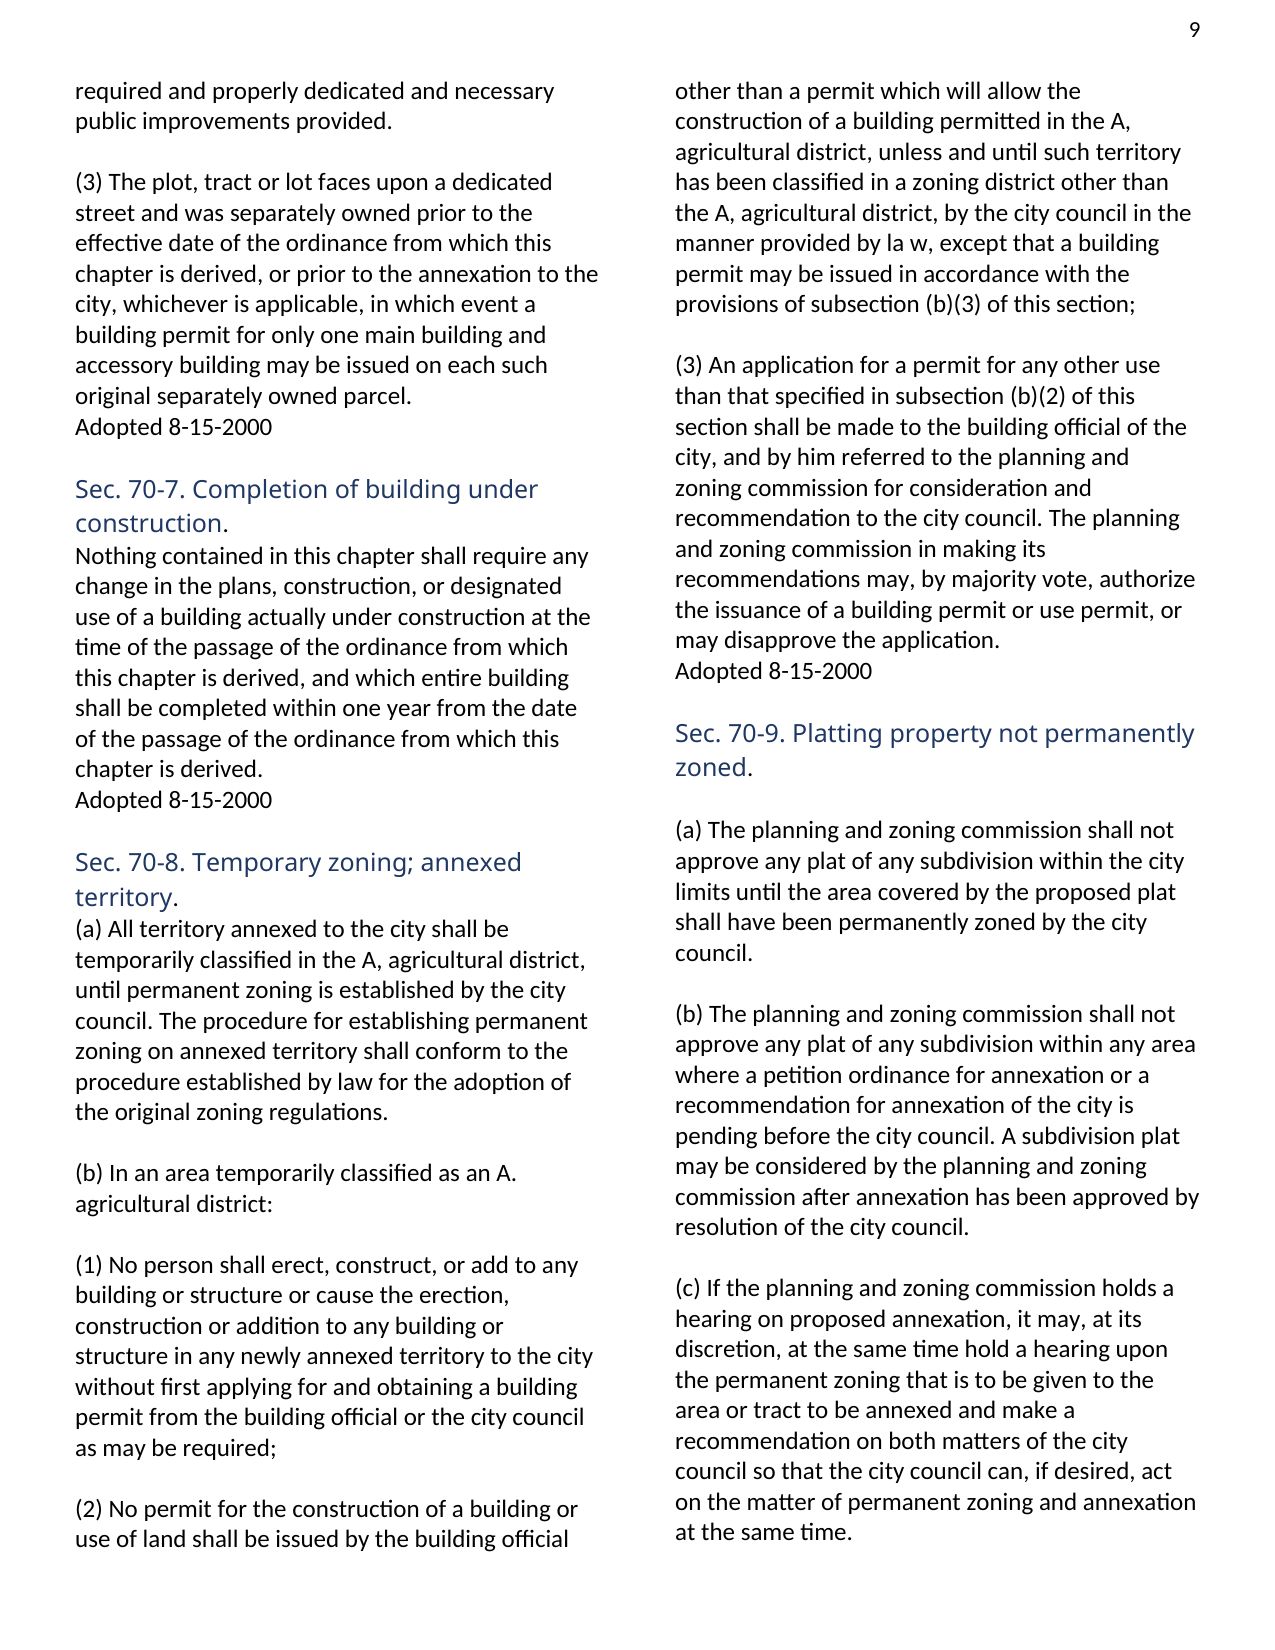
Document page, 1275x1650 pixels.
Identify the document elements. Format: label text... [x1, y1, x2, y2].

text (3) An application for a permit for any other use than that specified in subsection (b)(2) of this section shall be made to the building official of the city, and by him referred to the planning and zoning commission for consideration and recommendation to the city council. The planning and zoning commission in making its recommendations may, by majority vote, authorize the issuance of a building permit or use permit, or may disapprove the application. [675, 350, 1200, 655]
text Sec. 70-7. Completion of building under construction. [75, 472, 600, 540]
text Adopted 8-15-2000 [75, 784, 600, 814]
text Nothing contained in this chapter shall require any change in the plans, construction, or designated use of a building actually under construction at the time of the passage of the ordinance from which this chapter is derived, and which entire building shall be completed within one year from the date of the passage of the ordinance from which this chapter is derived. [75, 540, 600, 784]
text (3) The plot, tract or lot faces upon a dedicated street and was separately owned prior to the effective date of the ordinance from which this chapter is derived, or prior to the annexation to the city, whichever is applicable, in which event a building permit for only one main building and accessory building may be issued on each such original separately owned parcel. [75, 167, 600, 411]
text (b) In an area temporarily classified as an A. agricultural district: [75, 1157, 600, 1218]
text (2) No permit for the construction of a building or use of land shall be issued by the building official other than a permit which will allow the construction of a building permitted in the A, agricultural district, unless and until such territory has been classified in a zoning district other than the A, agricultural district, by the city council in the manner provided by la w, except that a building permit may be issued in accordance with the provisions of subsection (b)(3) of this section; [75, 1493, 600, 1554]
text Sec. 70-8. Temporary zoning; annexed territory. [75, 845, 600, 913]
text (c) If the planning and zoning commission holds a hearing on proposed annexation, it may, at its discretion, at the same time hold a hearing upon the permanent zoning that is to be given to the area or tract to be annexed and make a recommendation on both matters of the city council so that the city council can, if desired, act on the matter of permanent zoning and annexation at the same time. [675, 1272, 1200, 1547]
text Adopted 8-15-2000 [675, 655, 1200, 685]
text (a) The planning and zoning commission shall not approve any plat of any subdivision within the city limits until the area covered by the proposed plat shall have been permanently zoned by the city council. [675, 814, 1200, 967]
text (2) No permit for the construction of a building or use of land shall be issued by the building official other than a permit which will allow the construction of a building permitted in the A, agricultural district, unless and until such territory has been classified in a zoning district other than the A, agricultural district, by the city council in the manner provided by la w, except that a building permit may be issued in accordance with the provisions of subsection (b)(3) of this section; [675, 75, 1200, 319]
text (a) All territory annexed to the city shall be temporarily classified in the A, agricultural district, until permanent zoning is established by the city council. The procedure for establishing permanent zoning on annexed territory shall conform to the procedure established by law for the adoption of the original zoning regulations. [75, 913, 600, 1127]
text (b) The planning and zoning commission shall not approve any plat of any subdivision within any area where a petition ordinance for annexation or a recommendation for annexation of the city is pending before the city council. A subdivision plat may be considered by the planning and zoning commission after annexation has been approved by resolution of the city council. [675, 998, 1200, 1242]
text (1) No person shall erect, construct, or add to any building or structure or cause the erection, construction or addition to any building or structure in any newly annexed territory to the city without first applying for and obtaining a building permit from the building official or the city council as may be required; [75, 1249, 600, 1463]
text Sec. 70-9. Platting property not permanently zoned. [675, 716, 1200, 784]
text Adopted 8-15-2000 [75, 411, 600, 441]
